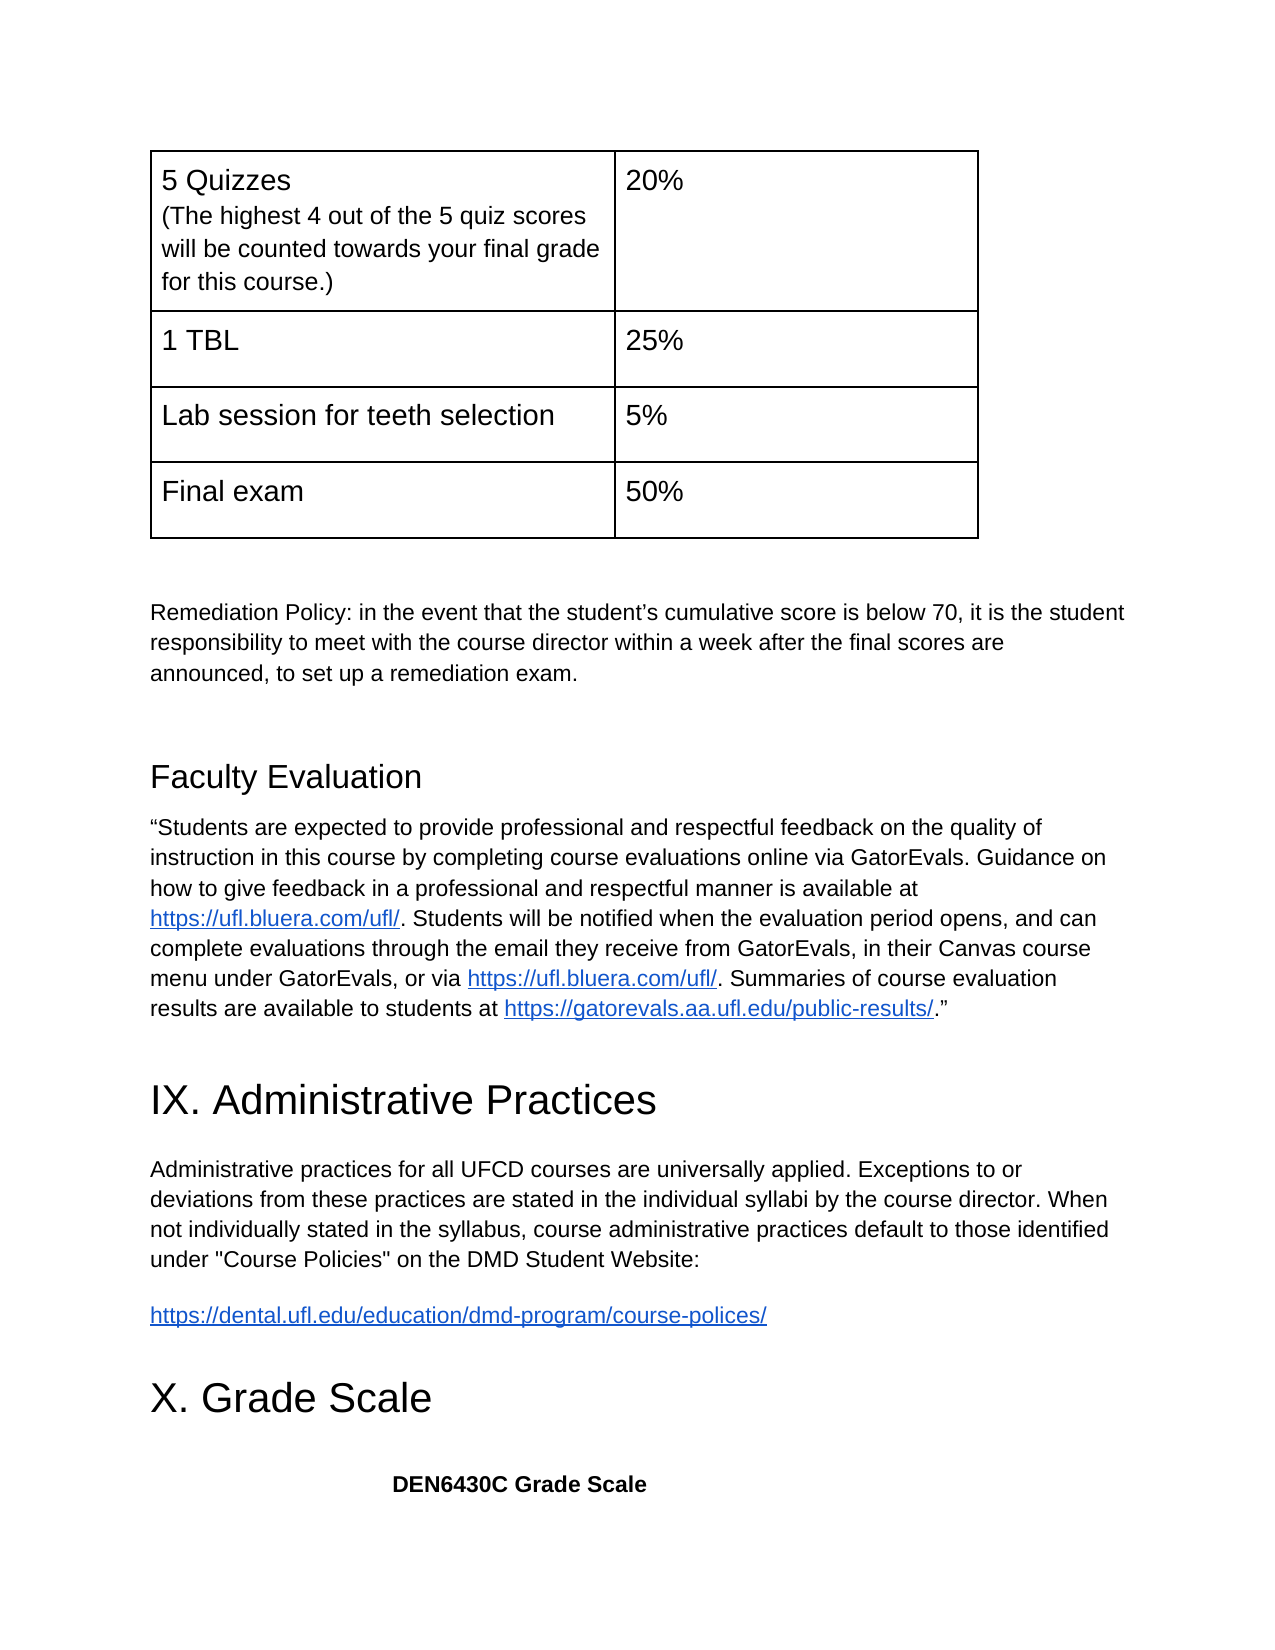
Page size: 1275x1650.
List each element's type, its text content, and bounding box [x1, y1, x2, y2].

table_cell 25% [616, 312, 977, 386]
subtitle X. Grade Scale [150, 1373, 1125, 1421]
table_cell Final exam [152, 463, 614, 537]
table_cell 5% [616, 388, 977, 461]
table_cell 50% [616, 463, 977, 537]
table_cell Lab session for teeth selection [152, 388, 614, 461]
text DEN6430C Grade Scale [150, 1471, 1125, 1498]
text Remediation Policy: in the event that the student’s cumulative score is below 70, it is the student responsibility to meet with the course director within a week after the final scores are announced, to set up a remediation exam. [150, 599, 1125, 686]
subtitle Faculty Evaluation [150, 757, 1125, 796]
subtitle IX. Administrative Practices [150, 1076, 1125, 1123]
text Administrative practices for all UFCD courses are universally applied. Exceptions to or deviations from these practices are stated in the individual syllabi by the course director. When not individually stated in the syllabus, course administrative practices default to those identified under "Course Policies" on the DMD Student Website: [150, 1156, 1125, 1273]
table_cell 5 Quizzes (The highest 4 out of the 5 quiz scores will be counted towards your final grade for this course.) [152, 152, 614, 310]
table_cell 20% [616, 152, 977, 310]
table_cell 1 TBL [152, 312, 614, 386]
text https://dental.ufl.edu/education/dmd-program/course-polices/ [150, 1302, 1125, 1328]
text “Students are expected to provide professional and respectful feedback on the quality of instruction in this course by completing course evaluations online via GatorEvals. Guidance on how to give feedback in a professional and respectful manner is available at https://ufl.bluera.com/ufl/. Students will be notified when the evaluation period opens, and can complete evaluations through the email they receive from GatorEvals, in their Canvas course menu under GatorEvals, or via https://ufl.bluera.com/ufl/. Summaries of course evaluation results are available to students at https://gatorevals.aa.ufl.edu/public-results/.” [150, 814, 1125, 1022]
